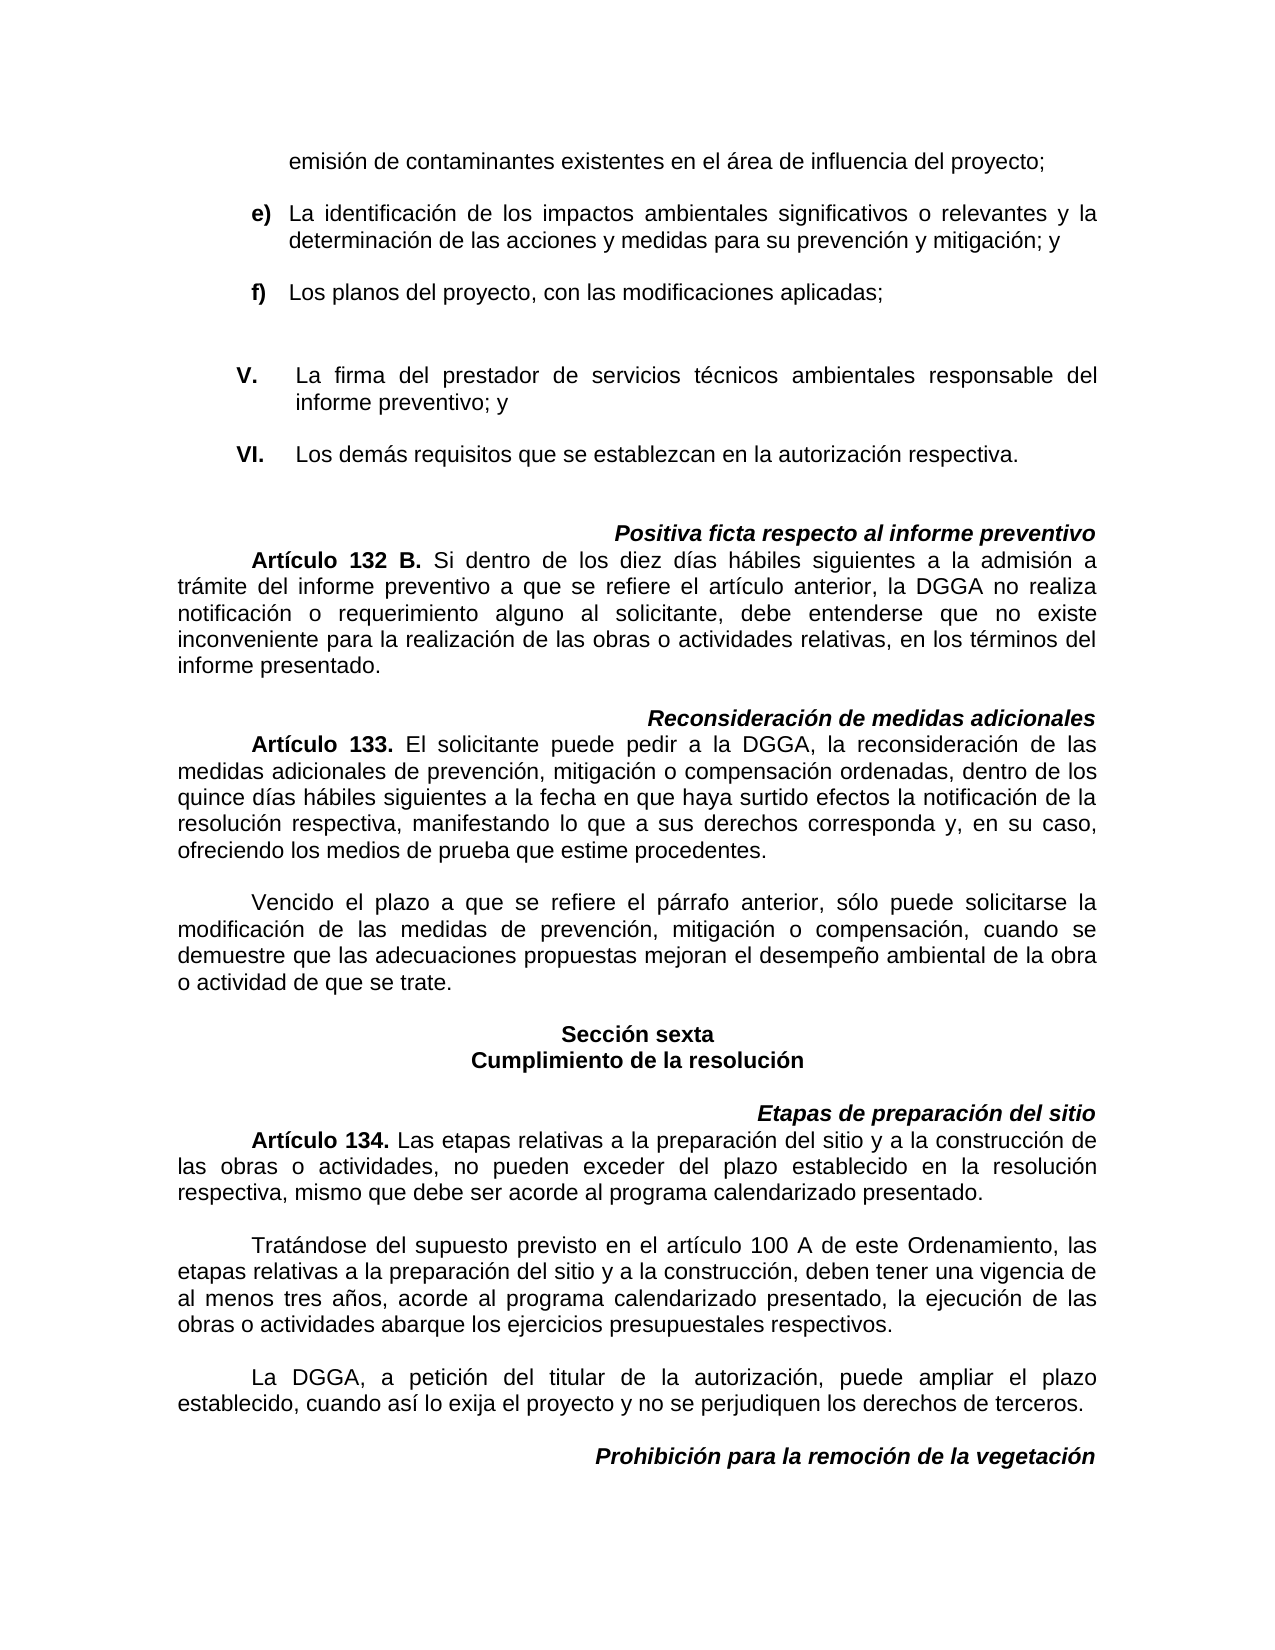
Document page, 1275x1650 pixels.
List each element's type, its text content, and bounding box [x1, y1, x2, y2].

text Reconsideración de medidas adicionales [177, 705, 1098, 731]
text Positiva ficta respecto al informe preventivo [177, 520, 1098, 547]
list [251, 148, 1098, 174]
text Tratándose del supuesto previsto en el artículo 100 A de este Ordenamiento, las etapas relativas a la preparación del sitio y a la construcción, deben tener una vigencia de al menos tres años, acorde al programa calendarizado presentado, la ejecución de las obras o actividades abarque los ejercicios presupuestales respectivos. [177, 1232, 1098, 1337]
list La identificación de los impactos ambientales significativos o relevantes y la determinación de las acciones y medidas para su prevención y mitigación; y [251, 200, 1098, 253]
text Artículo 134. Las etapas relativas a la preparación del sitio y a la construcción de las obras o actividades, no pueden exceder del plazo establecido en la resolución respectiva, mismo que debe ser acorde al programa calendarizado presentado. [177, 1127, 1098, 1206]
list La firma del prestador de servicios técnicos ambientales responsable del informe preventivo; y [236, 362, 1098, 415]
list Los planos del proyecto, con las modificaciones aplicadas; [251, 279, 1098, 306]
text Sección sexta [177, 1021, 1098, 1047]
text Artículo 132 B. Si dentro de los diez días hábiles siguientes a la admisión a trámite del informe preventivo a que se refiere el artículo anterior, la DGGA no realiza notificación o requerimiento alguno al solicitante, debe entenderse que no existe inconveniente para la realización de las obras o actividades relativas, en los términos del informe presentado. [177, 547, 1098, 678]
text Vencido el plazo a que se refiere el párrafo anterior, sólo puede solicitarse la modificación de las medidas de prevención, mitigación o compensación, cuando se demuestre que las adecuaciones propuestas mejoran el desempeño ambiental de la obra o actividad de que se trate. [177, 889, 1098, 995]
text La DGGA, a petición del titular de la autorización, puede ampliar el plazo establecido, cuando así lo exija el proyecto y no se perjudiquen los derechos de terceros. [177, 1364, 1098, 1416]
text Etapas de preparación del sitio [177, 1100, 1098, 1127]
text Artículo 133. El solicitante puede pedir a la DGGA, la reconsideración de las medidas adicionales de prevención, mitigación o compensación ordenadas, dentro de los quince días hábiles siguientes a la fecha en que haya surtido efectos la notificación de la resolución respectiva, manifestando lo que a sus derechos corresponda y, en su caso, ofreciendo los medios de prueba que estime procedentes. [177, 731, 1098, 863]
text Prohibición para la remoción de la vegetación [177, 1443, 1098, 1469]
list Los demás requisitos que se establezcan en la autorización respectiva. [236, 441, 1098, 468]
text Cumplimiento de la resolución [177, 1047, 1098, 1074]
